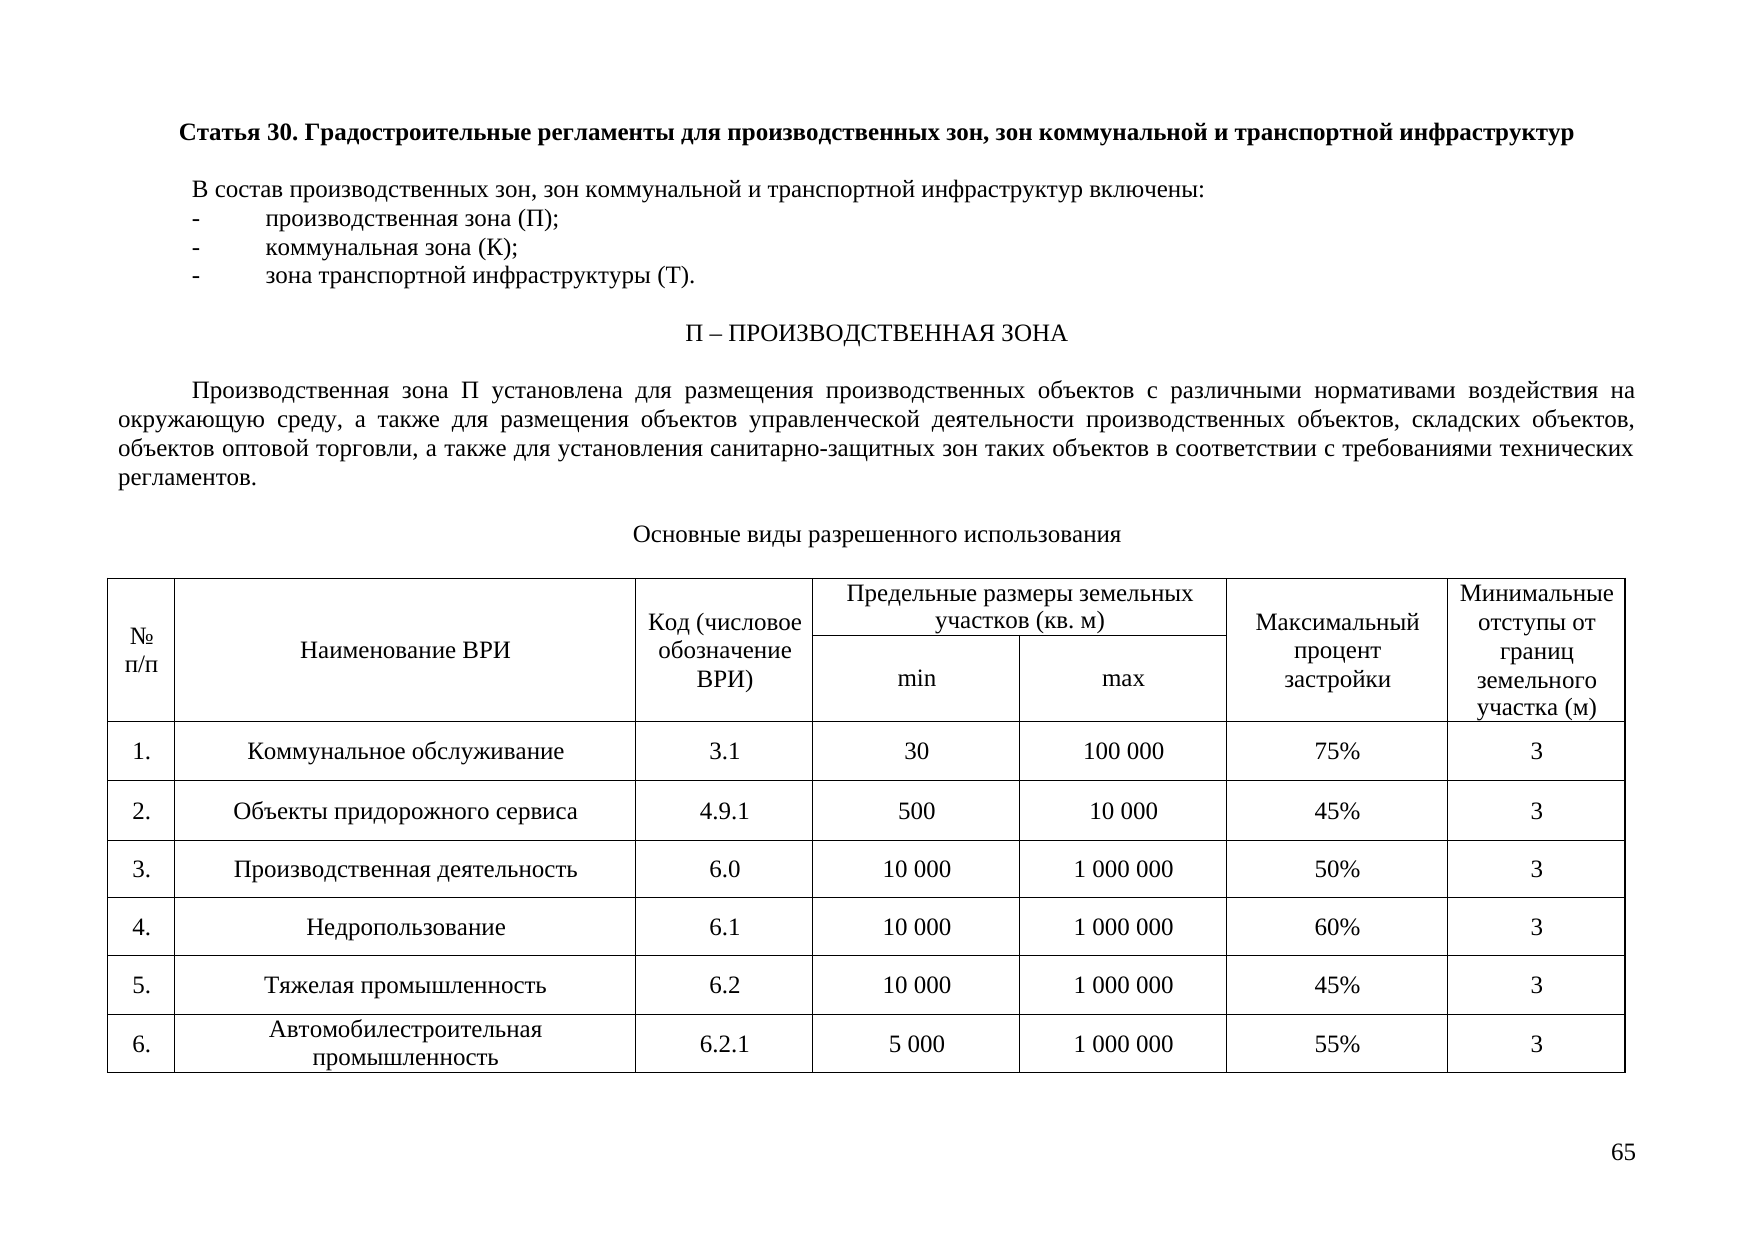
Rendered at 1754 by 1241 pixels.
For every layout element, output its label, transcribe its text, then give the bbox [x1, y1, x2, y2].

table_cell 3 [1448, 1015, 1624, 1072]
table_cell Производственная деятельность [175, 841, 635, 897]
table_cell 3 [1448, 841, 1624, 897]
table_cell 6.2 [636, 956, 812, 1014]
list производственная зона (П); [192, 203, 1710, 232]
table_cell 10 000 [813, 898, 1019, 955]
table_cell Коммунальное обслуживание [175, 722, 635, 780]
table_cell 3 [1448, 898, 1624, 955]
table_cell max [1020, 636, 1226, 721]
table_cell 6.1 [636, 898, 812, 955]
table_cell 55% [1227, 1015, 1447, 1072]
table_cell min [813, 636, 1019, 721]
table_cell 10 000 [1020, 781, 1226, 840]
table_header Код (числовое обозначение ВРИ) [636, 579, 812, 721]
table_header № п/п [108, 579, 174, 721]
table_cell 75% [1227, 722, 1447, 780]
table_cell 1 000 000 [1020, 1015, 1226, 1072]
table_cell 3 [1448, 956, 1624, 1014]
table_cell 6.2.1 [636, 1015, 812, 1072]
table_header Предельные размеры земельных участков (кв. м) [813, 579, 1226, 635]
text Производственная зона П установлена для размещения производственных объектов с различными нормативами воздействия на окружающую среду, а также для размещения объектов управленческой деятельности производственных объектов, складских объектов, объектов оптовой торговли, а также для установления санитарно-защитных зон таких объектов в соответствии с требованиями технических регламентов. [118, 375, 1636, 490]
table_cell 50% [1227, 841, 1447, 897]
table_cell 100 000 [1020, 722, 1226, 780]
table_cell 6. [108, 1015, 174, 1072]
table_cell Тяжелая промышленность [175, 956, 635, 1014]
table_cell Объекты придорожного сервиса [175, 781, 635, 840]
table_cell 30 [813, 722, 1019, 780]
table_cell 500 [813, 781, 1019, 840]
table_cell 10 000 [813, 956, 1019, 1014]
table_cell 3.1 [636, 722, 812, 780]
table_cell Недропользование [175, 898, 635, 955]
text В состав производственных зон, зон коммунальной и транспортной инфраструктур включены: [192, 174, 1710, 203]
table_cell 4.9.1 [636, 781, 812, 840]
table_cell 3 [1448, 781, 1624, 840]
table_cell 4. [108, 898, 174, 955]
subtitle Статья 30. Градостроительные регламенты для производственных зон, зон коммунальной и транспортной инфраструктур [177, 117, 1577, 146]
text Основные виды разрешенного использования [177, 519, 1577, 548]
table_cell 60% [1227, 898, 1447, 955]
table_cell 1 000 000 [1020, 841, 1226, 897]
table_cell 1 000 000 [1020, 898, 1226, 955]
table_header Наименование ВРИ [175, 579, 635, 721]
table_cell 5 000 [813, 1015, 1019, 1072]
table_cell Автомобилестроительная промышленность [175, 1015, 635, 1072]
table_header Максимальный процент застройки [1227, 579, 1447, 721]
table_cell 2. [108, 781, 174, 840]
table_header Минимальные отступы от границ земельного участка (м) [1448, 579, 1624, 721]
table_cell 3. [108, 841, 174, 897]
table_cell 3 [1448, 722, 1624, 780]
table_cell 10 000 [813, 841, 1019, 897]
table_cell 1 000 000 [1020, 956, 1226, 1014]
table_cell 45% [1227, 956, 1447, 1014]
table_cell 45% [1227, 781, 1447, 840]
table_cell 1. [108, 722, 174, 780]
list зона транспортной инфраструктуры (Т). [192, 260, 1710, 289]
list коммунальная зона (К); [192, 232, 1710, 260]
text П – ПРОИЗВОДСТВЕННАЯ ЗОНА [176, 318, 1577, 347]
table_cell 6.0 [636, 841, 812, 897]
table_cell 5. [108, 956, 174, 1014]
